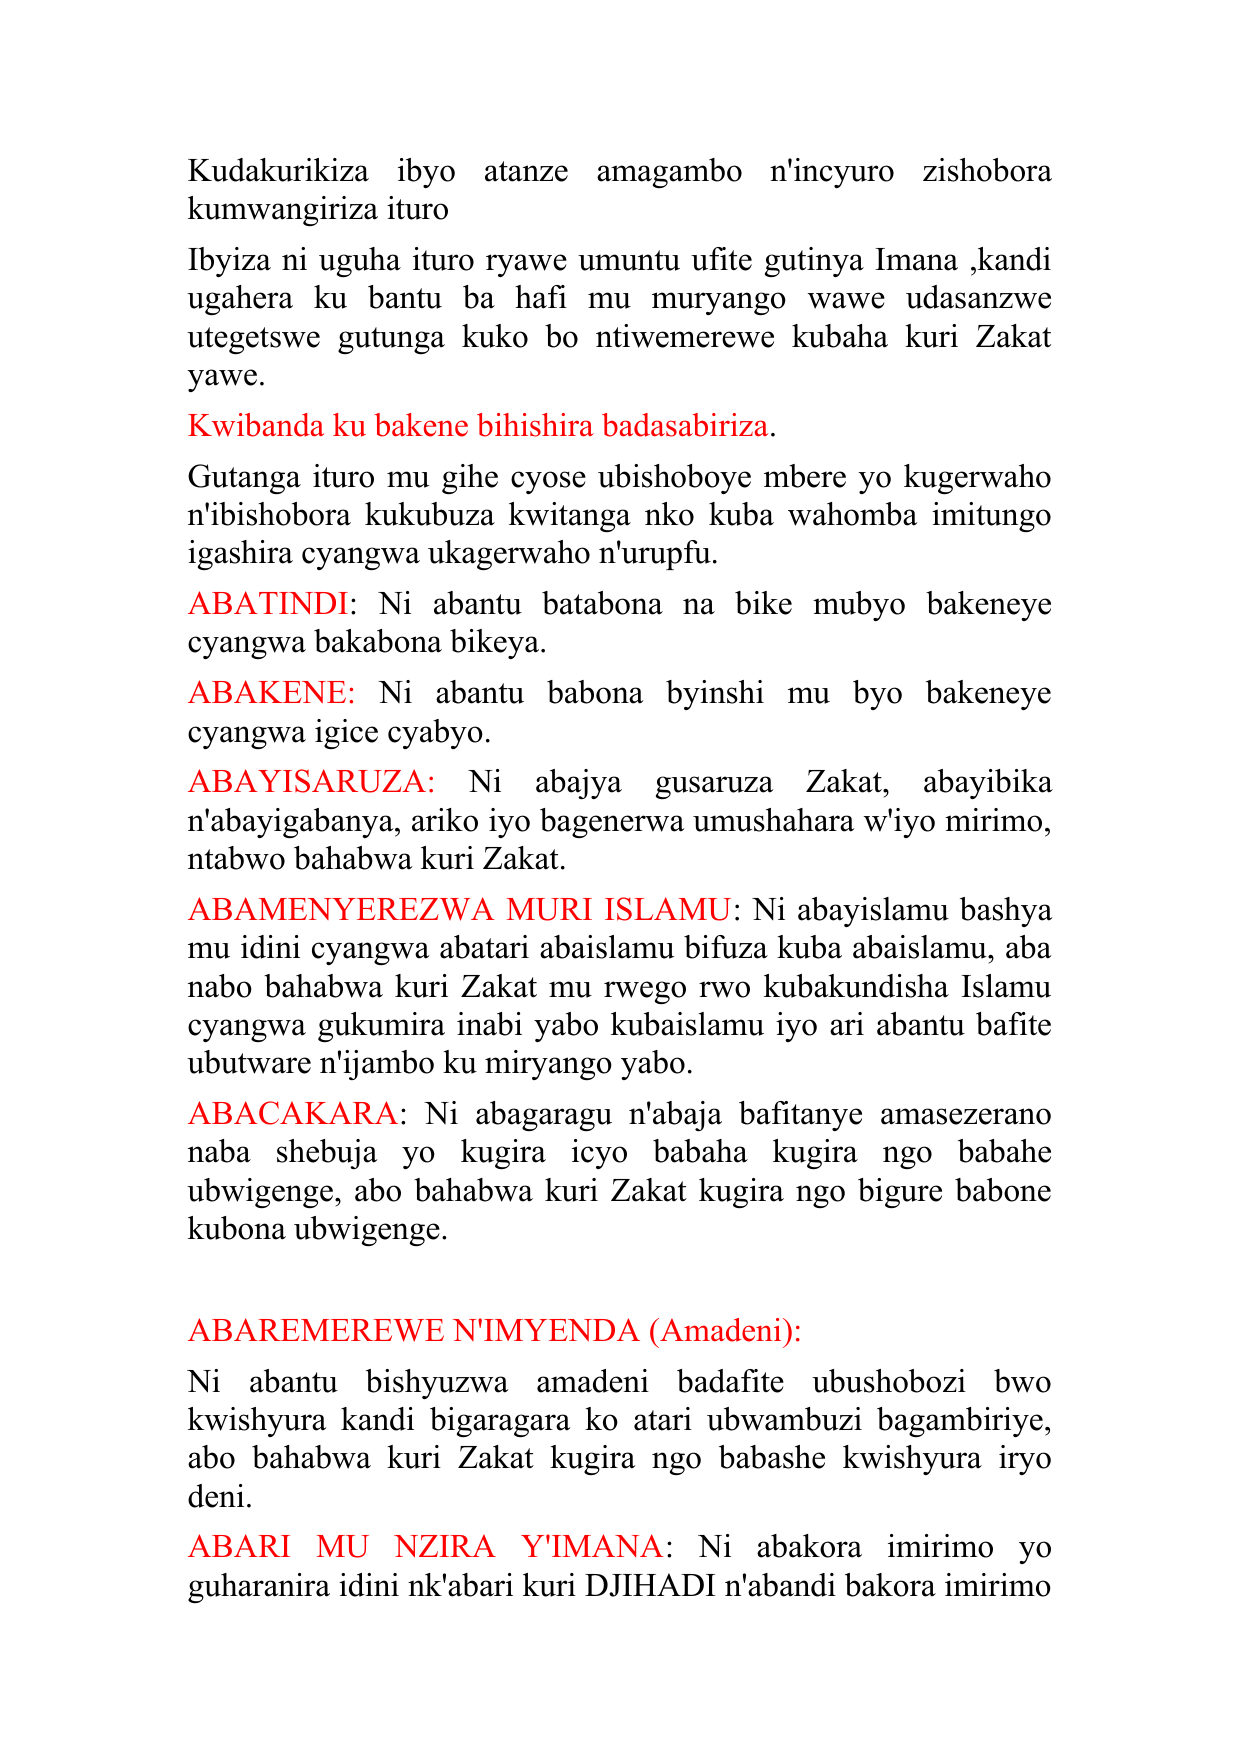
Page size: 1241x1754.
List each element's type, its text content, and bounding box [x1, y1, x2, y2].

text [187, 1527, 1053, 1603]
text ABAYISARUZA: Ni abajya gusaruza Zakat, abayibika n'abayigabanya, ariko iyo bagenerwa umushahara w'iyo mirimo, ntabwo bahabwa kuri Zakat. [187, 762, 1053, 877]
text Kwibanda ku bakene bihishira badasabiriza. [187, 405, 1053, 443]
text Ibyiza ni uguha ituro ryawe umuntu ufite gutinya Imana ,kandi ugahera ku bantu ba hafi mu muryango wawe udasanzwe utegetswe gutunga kuko bo ntiwemerewe kubaha kuri Zakat yawe. [187, 239, 1053, 392]
text ABAMENYEREZWA MURI ISLAMU: Ni abayislamu bashya mu idini cyangwa abatari abaislamu bifuza kuba abaislamu, aba nabo bahabwa kuri Zakat mu rwego rwo kubakundisha Islamu cyangwa gukumira inabi yabo kubaislamu iyo ari abantu bafite ubutware n'ijambo ku miryango yabo. [187, 889, 1053, 1081]
text ABACAKARA: Ni abagaragu n'abaja bafitanye amasezerano naba shebuja yo kugira icyo babaha kugira ngo babahe ubwigenge, abo bahabwa kuri Zakat kugira ngo bigure babone kubona ubwigenge. [187, 1093, 1053, 1247]
text Kudakurikiza ibyo atanze amagambo n'incyuro zishobora kumwangiriza ituro [187, 150, 1053, 227]
text ABATINDI: Ni abantu batabona na bike mubyo bakeneye cyangwa bakabona bikeya. [187, 583, 1053, 660]
text ABAREMEREWE N'IMYENDA (Amadeni): [187, 1310, 1053, 1348]
text Ni abantu bishyuzwa amadeni badafite ubushobozi bwo kwishyura kandi bigaragara ko atari ubwambuzi bagambiriye, abo bahabwa kuri Zakat kugira ngo babashe kwishyura iryo deni. [187, 1361, 1053, 1514]
text Gutanga ituro mu gihe cyose ubishoboye mbere yo kugerwaho n'ibishobora kukubuza kwitanga nko kuba wahomba imitungo igashira cyangwa ukagerwaho n'urupfu. [187, 456, 1053, 571]
text ABAKENE: Ni abantu babona byinshi mu byo bakeneye cyangwa igice cyabyo. [187, 672, 1053, 749]
